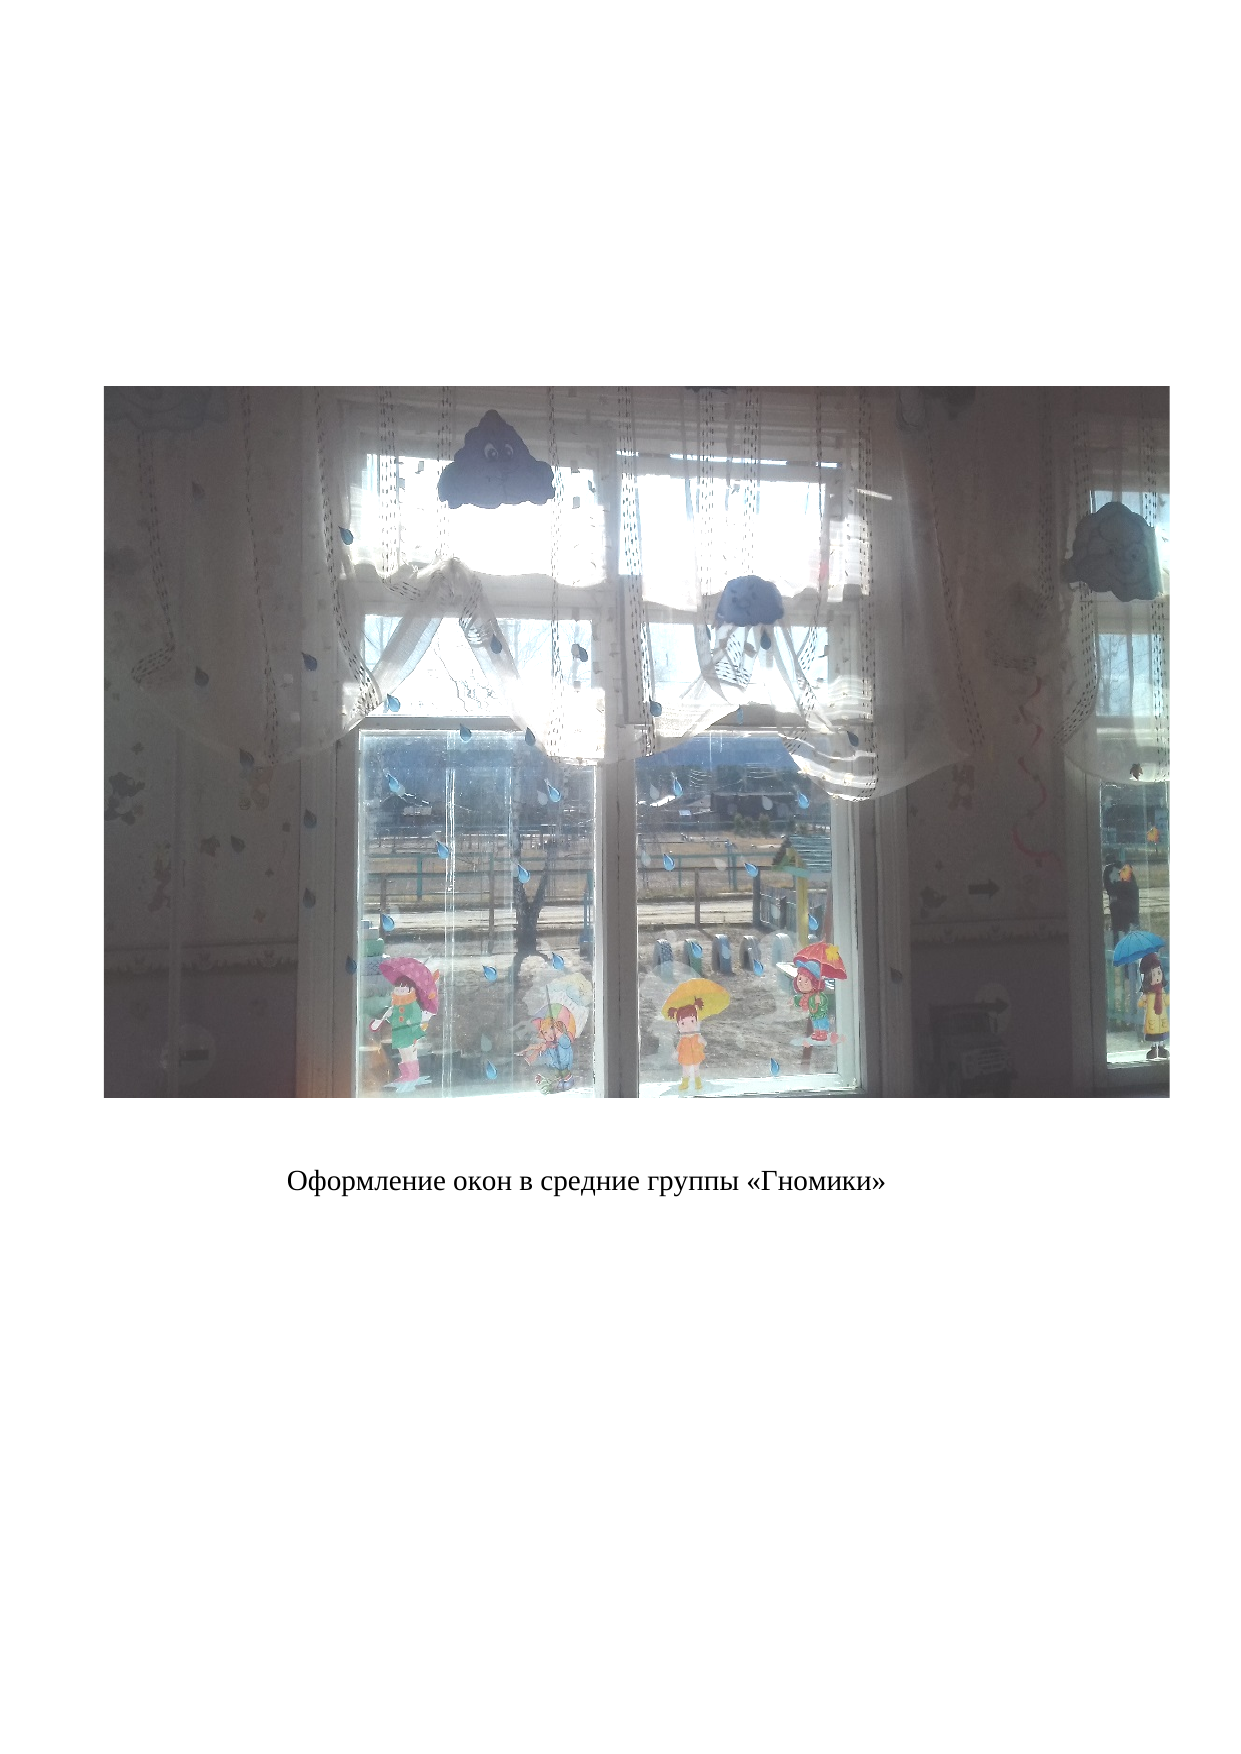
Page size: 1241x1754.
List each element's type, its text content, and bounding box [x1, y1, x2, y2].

text Оформление окон в средние группы «Гномики» [177, 1095, 1152, 1196]
